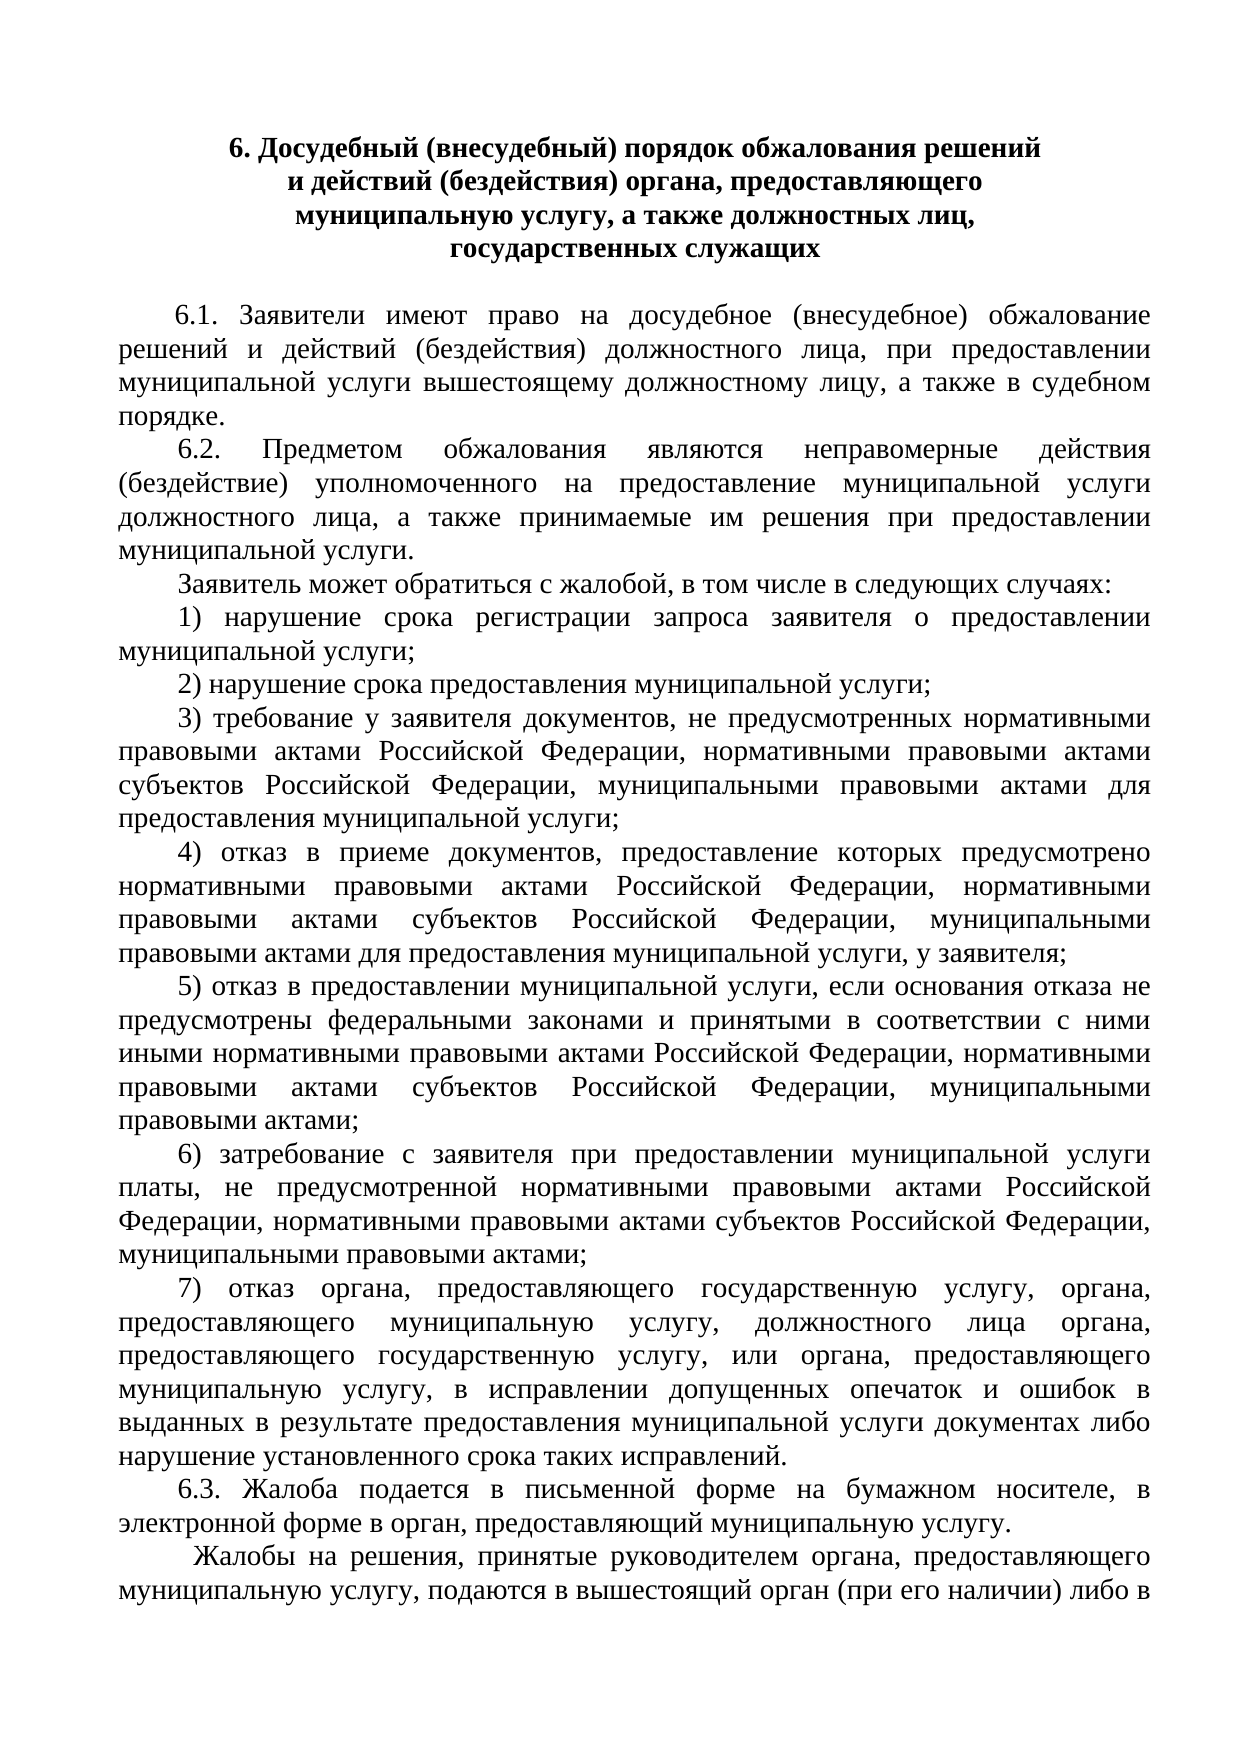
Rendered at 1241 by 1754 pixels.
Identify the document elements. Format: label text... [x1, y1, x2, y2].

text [118, 1538, 1152, 1606]
text 6. Досудебный (внесудебный) порядок обжалования решений [118, 130, 1152, 163]
text и действий (бездействия) органа, предоставляющего [118, 163, 1152, 197]
text 7) отказ органа, предоставляющего государственную услугу, органа, предоставляющего муниципальную услугу, должностного лица органа, предоставляющего государственную услугу, или органа, предоставляющего муниципальную услугу, в исправлении допущенных опечаток и ошибок в выданных в результате предоставления муниципальной услуги документах либо нарушение установленного срока таких исправлений. [118, 1270, 1152, 1471]
text 4) отказ в приеме документов, предоставление которых предусмотрено нормативными правовыми актами Российской Федерации, нормативными правовыми актами субъектов Российской Федерации, муниципальными правовыми актами для предоставления муниципальной услуги, у заявителя; [118, 834, 1152, 968]
text государственных служащих [118, 230, 1152, 264]
text Заявитель может обратиться с жалобой, в том числе в следующих случаях: [118, 566, 1152, 599]
text 2) нарушение срока предоставления муниципальной услуги; [118, 666, 1152, 700]
text 6.2. Предметом обжалования являются неправомерные действия (бездействие) уполномоченного на предоставление муниципальной услуги должностного лица, а также принимаемые им решения при предоставлении муниципальной услуги. [118, 432, 1152, 566]
text 6.1. Заявители имеют право на досудебное (внесудебное) обжалование решений и действий (бездействия) должностного лица, при предоставлении муниципальной услуги вышестоящему должностному лицу, а также в судебном порядке. [118, 297, 1152, 432]
text 3) требование у заявителя документов, не предусмотренных нормативными правовыми актами Российской Федерации, нормативными правовыми актами субъектов Российской Федерации, муниципальными правовыми актами для предоставления муниципальной услуги; [118, 700, 1152, 834]
text 6.3. Жалоба подается в письменной форме на бумажном носителе, в электронной форме в орган, предоставляющий муниципальную услугу. [118, 1471, 1152, 1538]
text 5) отказ в предоставлении муниципальной услуги, если основания отказа не предусмотрены федеральными законами и принятыми в соответствии с ними иными нормативными правовыми актами Российской Федерации, нормативными правовыми актами субъектов Российской Федерации, муниципальными правовыми актами; [118, 968, 1152, 1136]
text 6) затребование с заявителя при предоставлении муниципальной услуги платы, не предусмотренной нормативными правовыми актами Российской Федерации, нормативными правовыми актами субъектов Российской Федерации, муниципальными правовыми актами; [118, 1136, 1152, 1270]
text 1) нарушение срока регистрации запроса заявителя о предоставлении муниципальной услуги; [118, 599, 1152, 666]
text муниципальную услугу, а также должностных лиц, [118, 197, 1152, 230]
